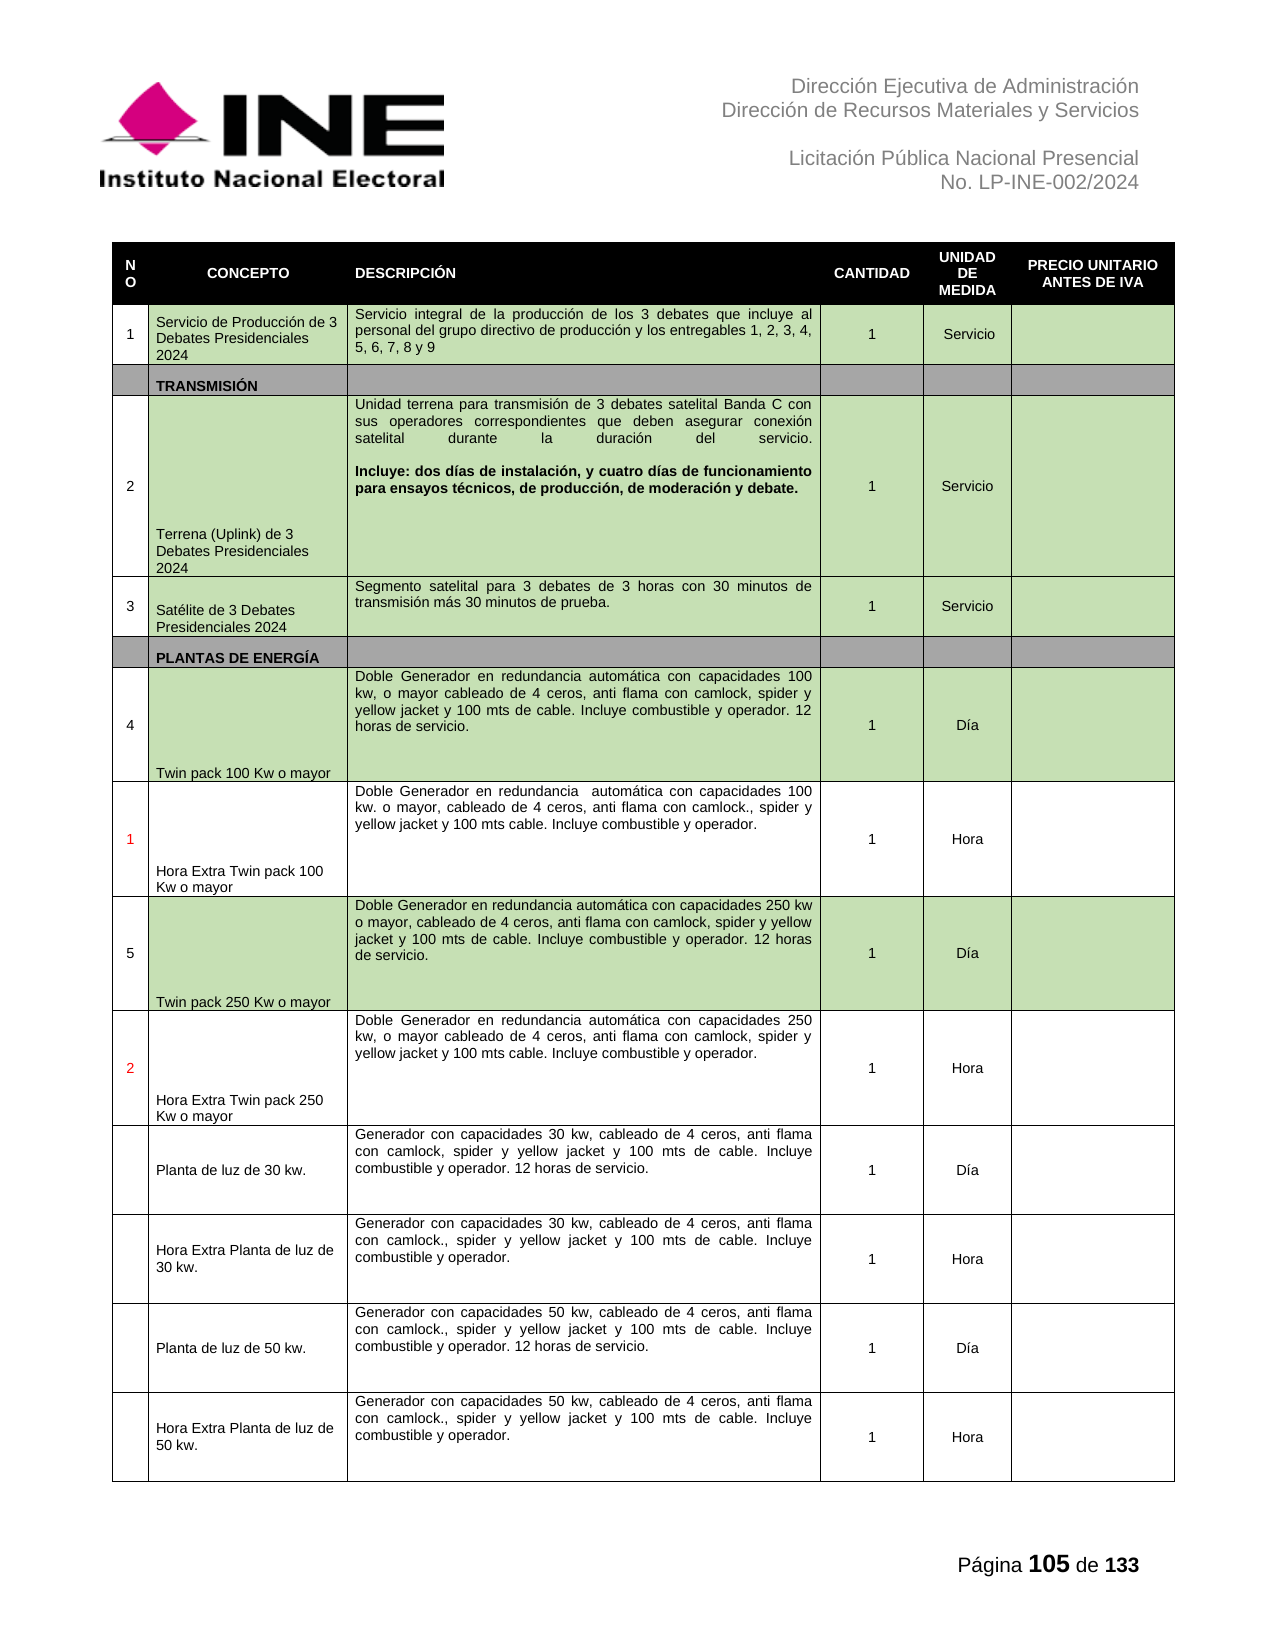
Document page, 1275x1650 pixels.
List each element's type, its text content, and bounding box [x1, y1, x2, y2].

table_cell [924, 365, 1011, 395]
table_header CANTIDAD [821, 243, 923, 304]
table_cell [1012, 1215, 1174, 1303]
table_cell Hora [924, 1393, 1011, 1481]
table_cell 1 [821, 305, 923, 364]
table_cell Día [924, 897, 1011, 1010]
table_cell Doble Generador en redundancia automática con capacidades 250 kw o mayor, cableado de 4 ceros, anti flama con camlock, spider y yellow jacket y 100 mts de cable. Incluye combustible y operador. 12 horas de servicio. [348, 897, 820, 1010]
table_cell Planta de luz de 30 kw. [149, 1126, 347, 1214]
table_cell [821, 637, 923, 667]
table_cell Hora [924, 1011, 1011, 1125]
table_cell 4 [113, 668, 148, 781]
table_cell [1012, 1011, 1174, 1125]
table_cell Doble Generador en redundancia automática con capacidades 100 kw. o mayor, cableado de 4 ceros, anti flama con camlock., spider y yellow jacket y 100 mts cable. Incluye combustible y operador. [348, 782, 820, 896]
table_cell [1012, 305, 1174, 364]
table_cell Segmento satelital para 3 debates de 3 horas con 30 minutos de transmisión más 30 minutos de prueba. [348, 577, 820, 636]
table_cell Generador con capacidades 30 kw, cableado de 4 ceros, anti flama con camlock., spider y yellow jacket y 100 mts de cable. Incluye combustible y operador. [348, 1215, 820, 1303]
table_cell [1012, 782, 1174, 896]
table_cell Hora Extra Twin pack 100 Kw o mayor [149, 782, 347, 896]
table_cell PLANTAS DE ENERGÍA [149, 637, 347, 667]
table_cell 1 [113, 305, 148, 364]
table_cell [1012, 365, 1174, 395]
table_cell [113, 1215, 148, 1303]
table_cell Día [924, 668, 1011, 781]
table_header UNIDAD DE MEDIDA [924, 243, 1011, 304]
table_cell [924, 637, 1011, 667]
table_cell 3 [113, 577, 148, 636]
table_cell Twin pack 100 Kw o mayor [149, 668, 347, 781]
table_cell Unidad terrena para transmisión de 3 debates satelital Banda C con sus operadores correspondientes que deben asegurar conexión satelital durante la duración del servicio. Incluye: dos días de instalación, y cuatro días de funcionamiento para ensayos técnicos, de producción, de moderación y debate. [348, 396, 820, 576]
table_cell 1 [821, 1304, 923, 1392]
table_cell [113, 1393, 148, 1481]
table_cell 1 [821, 1011, 923, 1125]
table_header DESCRIPCIÓN [348, 243, 820, 304]
table_cell 1 [821, 668, 923, 781]
table_cell Hora Extra Planta de luz de 50 kw. [149, 1393, 347, 1481]
table_cell [113, 1126, 148, 1214]
table_cell Día [924, 1126, 1011, 1214]
table_cell 1 [821, 782, 923, 896]
table_cell [1012, 1393, 1174, 1481]
table_cell Hora [924, 782, 1011, 896]
table_cell 1 [821, 1393, 923, 1481]
table_cell [1012, 577, 1174, 636]
table_cell Servicio [924, 396, 1011, 576]
table_cell Generador con capacidades 50 kw, cableado de 4 ceros, anti flama con camlock., spider y yellow jacket y 100 mts de cable. Incluye combustible y operador. [348, 1393, 820, 1481]
table_cell [1012, 668, 1174, 781]
table_cell Servicio [924, 577, 1011, 636]
table_cell Twin pack 250 Kw o mayor [149, 897, 347, 1010]
table_cell Servicio integral de la producción de los 3 debates que incluye al personal del grupo directivo de producción y los entregables 1, 2, 3, 4, 5, 6, 7, 8 y 9 [348, 305, 820, 364]
table_cell Doble Generador en redundancia automática con capacidades 250 kw, o mayor cableado de 4 ceros, anti flama con camlock, spider y yellow jacket y 100 mts cable. Incluye combustible y operador. [348, 1011, 820, 1125]
table_header CONCEPTO [149, 243, 347, 304]
table_cell 1 [821, 1126, 923, 1214]
table_header NO [113, 243, 148, 304]
table_cell Planta de luz de 50 kw. [149, 1304, 347, 1392]
table_cell [113, 365, 148, 395]
table_cell 5 [113, 897, 148, 1010]
table_cell 1 [113, 782, 148, 896]
table_cell 1 [821, 897, 923, 1010]
table_cell Día [924, 1304, 1011, 1392]
table_cell [113, 637, 148, 667]
table_cell Servicio de Producción de 3 Debates Presidenciales 2024 [149, 305, 347, 364]
table_cell Doble Generador en redundancia automática con capacidades 100 kw, o mayor cableado de 4 ceros, anti flama con camlock, spider y yellow jacket y 100 mts de cable. Incluye combustible y operador. 12 horas de servicio. [348, 668, 820, 781]
table_cell [1012, 1126, 1174, 1214]
table_header PRECIO UNITARIO ANTES DE IVA [1012, 243, 1174, 304]
table_cell 1 [821, 577, 923, 636]
table_cell 1 [821, 1215, 923, 1303]
table_cell [1012, 897, 1174, 1010]
table_cell Generador con capacidades 30 kw, cableado de 4 ceros, anti flama con camlock, spider y yellow jacket y 100 mts de cable. Incluye combustible y operador. 12 horas de servicio. [348, 1126, 820, 1214]
table_cell Servicio [924, 305, 1011, 364]
table_cell 2 [113, 1011, 148, 1125]
table_cell 1 [821, 396, 923, 576]
table_cell [348, 637, 820, 667]
table_cell [1012, 1304, 1174, 1392]
table_cell Hora [924, 1215, 1011, 1303]
table_cell 2 [113, 396, 148, 576]
table_cell [1012, 396, 1174, 576]
table_cell Terrena (Uplink) de 3 Debates Presidenciales 2024 [149, 396, 347, 576]
picture [100, 82, 444, 187]
table_cell [348, 365, 820, 395]
table_cell Generador con capacidades 50 kw, cableado de 4 ceros, anti flama con camlock., spider y yellow jacket y 100 mts de cable. Incluye combustible y operador. 12 horas de servicio. [348, 1304, 820, 1392]
table_cell [113, 1304, 148, 1392]
table_cell [1012, 637, 1174, 667]
table_cell Satélite de 3 Debates Presidenciales 2024 [149, 577, 347, 636]
table_cell Hora Extra Twin pack 250 Kw o mayor [149, 1011, 347, 1125]
table_cell [821, 365, 923, 395]
table_cell Hora Extra Planta de luz de 30 kw. [149, 1215, 347, 1303]
table_cell TRANSMISIÓN [149, 365, 347, 395]
